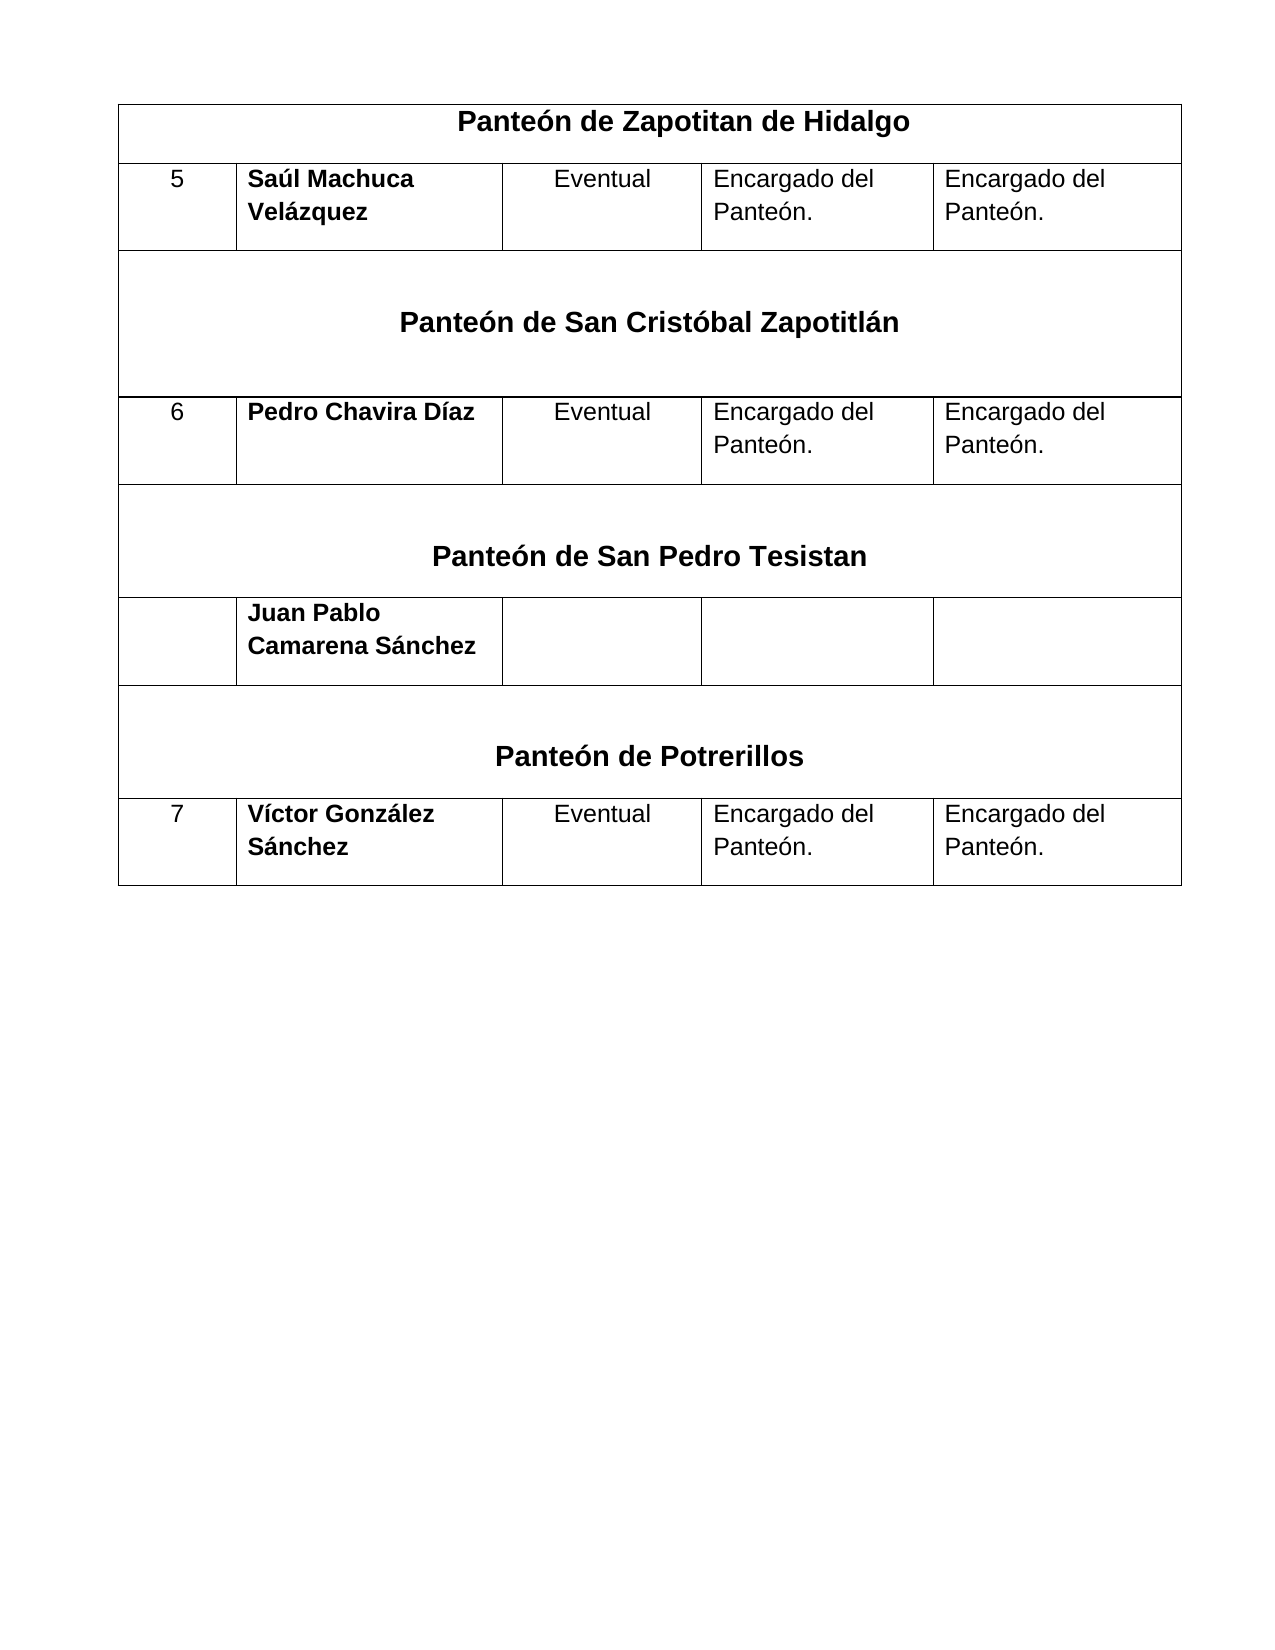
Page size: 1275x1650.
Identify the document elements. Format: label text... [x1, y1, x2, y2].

table_cell 7 [119, 799, 236, 885]
table_cell Panteón de San Cristóbal Zapotitlán [119, 251, 1181, 396]
table_cell Encargado del Panteón. [934, 164, 1181, 250]
table_cell Víctor González Sánchez [237, 799, 502, 885]
table_cell Encargado del Panteón. [702, 164, 933, 250]
table_cell Encargado del Panteón. [934, 398, 1181, 484]
table_cell Encargado del Panteón. [702, 398, 933, 484]
table_cell Pedro Chavira Díaz [237, 398, 502, 484]
table_cell Panteón de San Pedro Tesistan [119, 485, 1181, 597]
table_cell Eventual [503, 164, 701, 250]
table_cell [119, 105, 1181, 163]
table_cell Encargado del Panteón. [934, 799, 1181, 885]
table_cell Encargado del Panteón. [702, 799, 933, 885]
table_cell 5 [119, 164, 236, 250]
table_cell [119, 598, 236, 684]
table_cell Eventual [503, 398, 701, 484]
table_cell Juan Pablo Camarena Sánchez [237, 598, 502, 684]
table_cell Saúl Machuca Velázquez [237, 164, 502, 250]
table_cell [503, 598, 701, 684]
table_cell Eventual [503, 799, 701, 885]
table_cell [702, 598, 933, 684]
table_cell 6 [119, 398, 236, 484]
table_cell Panteón de Potrerillos [119, 686, 1181, 798]
table_cell [934, 598, 1181, 684]
